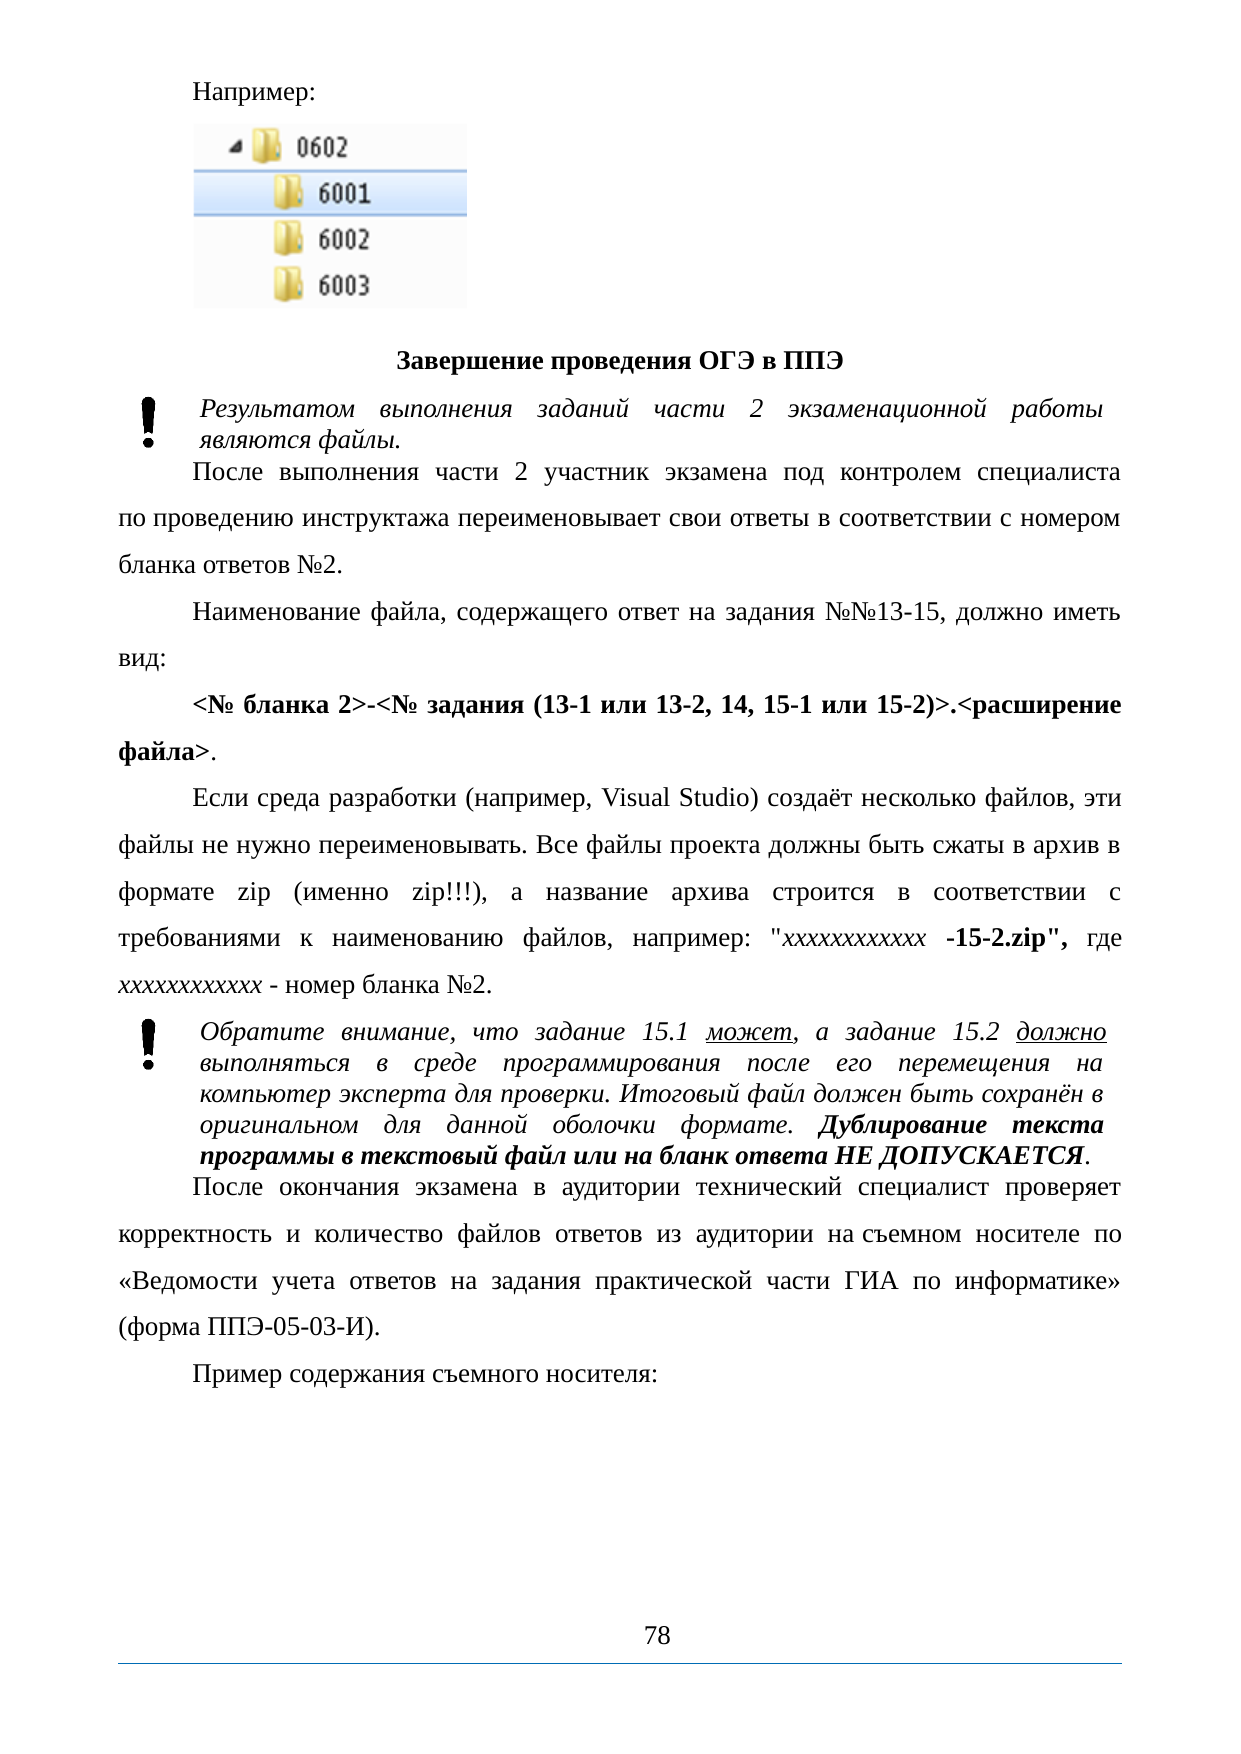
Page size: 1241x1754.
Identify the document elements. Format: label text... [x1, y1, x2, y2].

text После выполнения части 2 участник экзамена под контролем специалиста по проведению инструктажа переименовывает свои ответы в соответствии с номером бланка ответов №2. [118, 455, 1122, 579]
list Например: [118, 75, 1122, 107]
text Если среда разработки (например, Visual Studio) создаёт несколько файлов, эти файлы не нужно переименовывать. Все файлы проекта должны быть сжаты в архив в формате zip (именно zip!!!), а название архива строится в соответствии с требованиями к наименованию файлов, например: "xххххххxxxxx -15-2.zip", где xххххххxxxxx - номер бланка №2. [118, 781, 1122, 999]
picture [118, 392, 178, 452]
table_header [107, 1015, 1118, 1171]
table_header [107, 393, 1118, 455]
picture [192, 122, 467, 329]
text Наименование файла, содержащего ответ на задания №№13-15, должно иметь вид: [118, 595, 1122, 673]
text Пример содержания съемного носителя: [118, 1357, 1122, 1388]
text После окончания экзамена в аудитории технический специалист проверяет корректность и количество файлов ответов из аудитории на съемном носителе по «Ведомости учета ответов на задания практической части ГИА по информатике» (форма ППЭ-05-03-И). [118, 1171, 1122, 1342]
picture [118, 1014, 178, 1074]
text Завершение проведения ОГЭ в ППЭ [118, 344, 1122, 375]
text <№ бланка 2>-<№ задания (13-1 или 13-2, 14, 15-1 или 15-2)>.<расширение файла>. [118, 688, 1122, 766]
